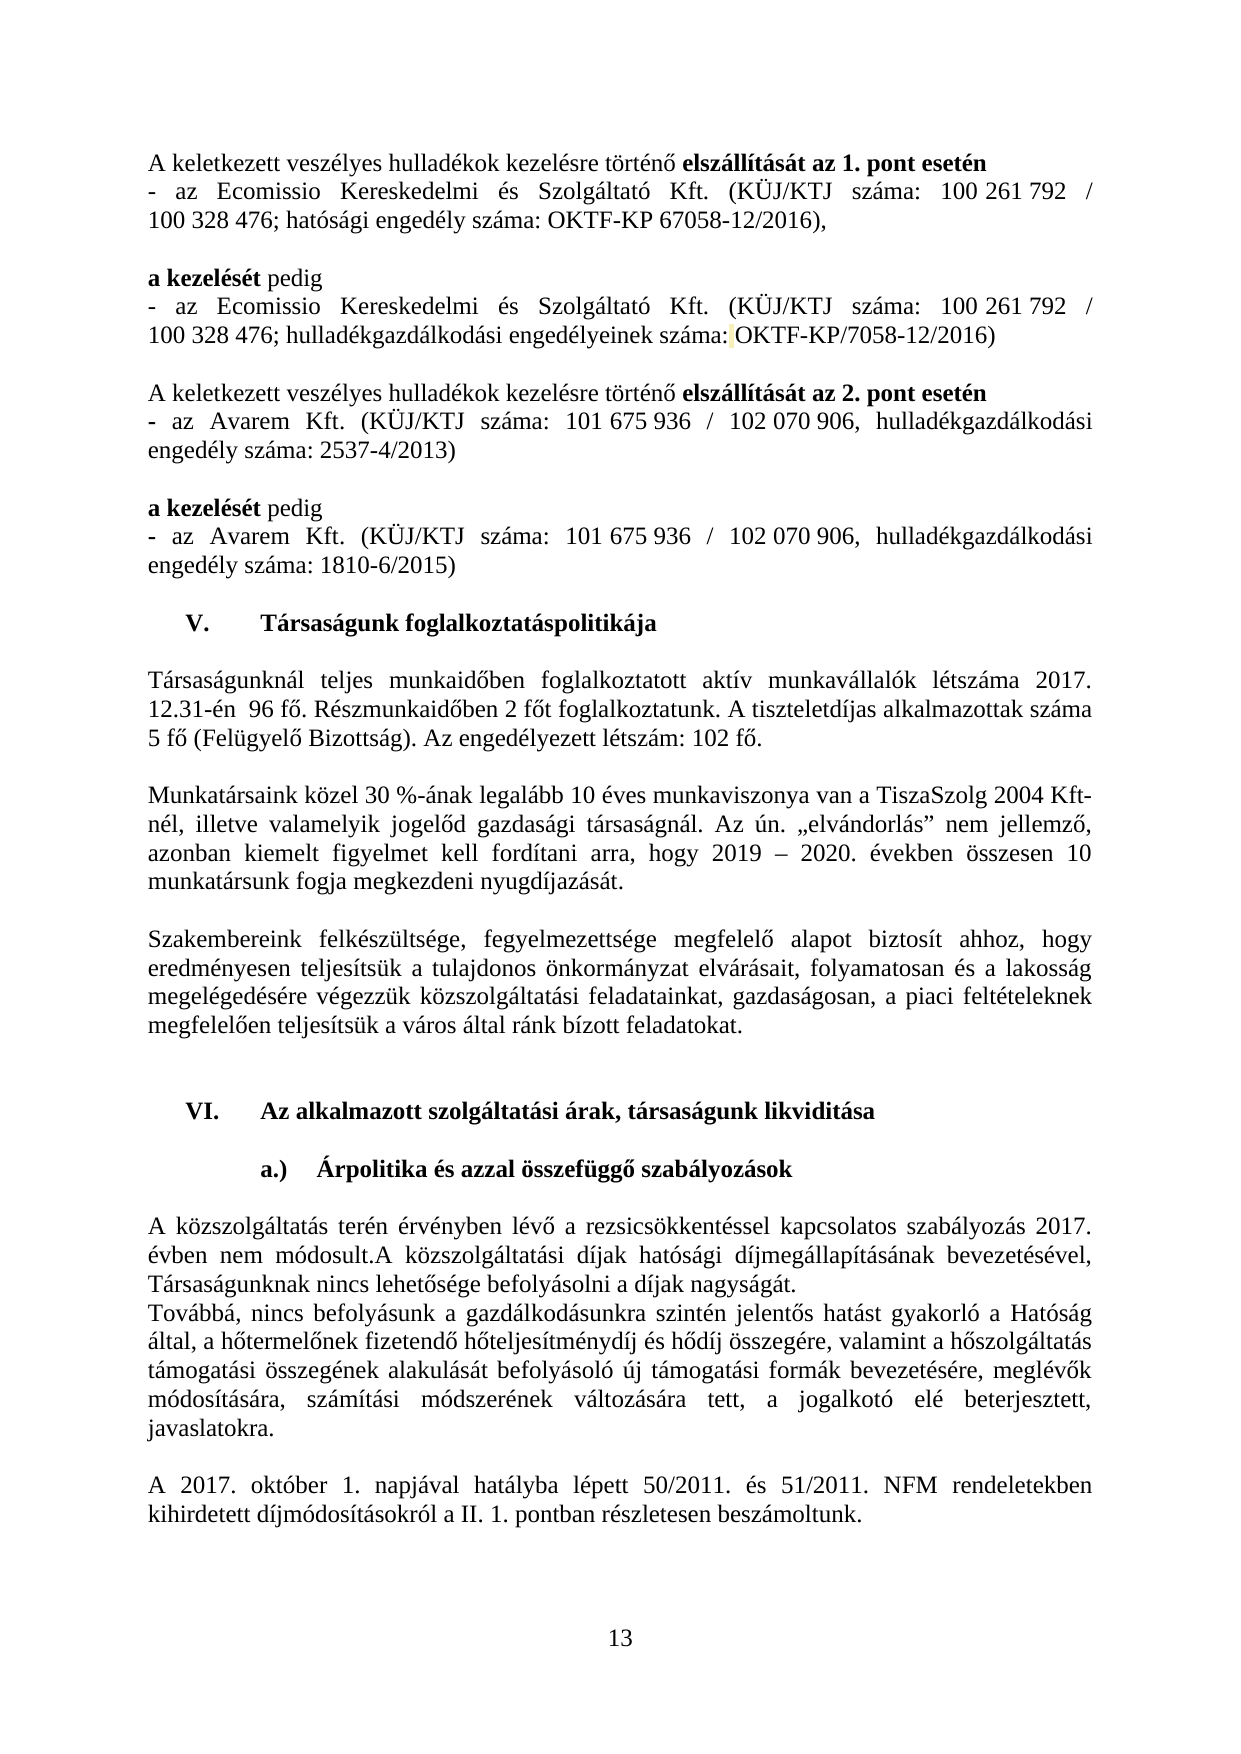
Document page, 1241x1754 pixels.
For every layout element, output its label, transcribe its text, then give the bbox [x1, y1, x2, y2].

text Szakembereink felkészültsége, fegyelmezettsége megfelelő alapot biztosít ahhoz, hogy eredményesen teljesítsük a tulajdonos önkormányzat elvárásait, folyamatosan és a lakosság megelégedésére végezzük közszolgáltatási feladatainkat, gazdaságosan, a piaci feltételeknek megfelelően teljesítsük a város által ránk bízott feladatokat. [148, 924, 1093, 1039]
text A 2017. október 1. napjával hatályba lépett 50/2011. és 51/2011. NFM rendeletekben kihirdetett díjmódosításokról a II. 1. pontban részletesen beszámoltunk. [148, 1470, 1093, 1528]
text a kezelését pedig [148, 493, 1093, 521]
text - az Avarem Kft. (KÜJ/KTJ száma: 101 675 936 / 102 070 906, hulladékgazdálkodási engedély száma: 2537-4/2013) [148, 406, 1093, 464]
text - az Ecomissio Kereskedelmi és Szolgáltató Kft. (KÜJ/KTJ száma: 100 261 792 / 100 328 476; hatósági engedély száma: OKTF-KP 67058-12/2016), [148, 176, 1093, 234]
text - az Avarem Kft. (KÜJ/KTJ száma: 101 675 936 / 102 070 906, hulladékgazdálkodási engedély száma: 1810-6/2015) [148, 521, 1093, 579]
text A közszolgáltatás terén érvényben lévő a rezsicsökkentéssel kapcsolatos szabályozás 2017. évben nem módosult.A közszolgáltatási díjak hatósági díjmegállapításának bevezetésével, Társaságunknak nincs lehetősége befolyásolni a díjak nagyságát. [148, 1211, 1093, 1298]
text A keletkezett veszélyes hulladékok kezelésre történő elszállítását az 2. pont esetén [148, 378, 1093, 406]
text Társaságunknál teljes munkaidőben foglalkoztatott aktív munkavállalók létszáma 2017. 12.31-én 96 fő. Részmunkaidőben 2 főt foglalkoztatunk. A tiszteletdíjas alkalmazottak száma 5 fő (Felügyelő Bizottság). Az engedélyezett létszám: 102 fő. [148, 665, 1093, 751]
text a kezelését pedig [148, 263, 1093, 291]
subtitle Az alkalmazott szolgáltatási árak, társaságunk likviditása [185, 1096, 1093, 1125]
text - az Ecomissio Kereskedelmi és Szolgáltató Kft. (KÜJ/KTJ száma: 100 261 792 / 100 328 476; hulladékgazdálkodási engedélyeinek száma: OKTF-KP/7058-12/2016) [148, 291, 1093, 349]
text A keletkezett veszélyes hulladékok kezelésre történő elszállítását az 1. pont esetén [148, 148, 1093, 176]
subtitle Társaságunk foglalkoztatáspolitikája [185, 608, 1093, 636]
text Munkatársaink közel 30 %-ának legalább 10 éves munkaviszonya van a TiszaSzolg 2004 Kft-nél, illetve valamelyik jogelőd gazdasági társaságnál. Az ún. „elvándorlás” nem jellemző, azonban kiemelt figyelmet kell fordítani arra, hogy 2019 – 2020. években összesen 10 munkatársunk fogja megkezdeni nyugdíjazását. [148, 780, 1093, 895]
text Továbbá, nincs befolyásunk a gazdálkodásunkra szintén jelentős hatást gyakorló a Hatóság által, a hőtermelőnek fizetendő hőteljesítménydíj és hődíj összegére, valamint a hőszolgáltatás támogatási összegének alakulását befolyásoló új támogatási formák bevezetésére, meglévők módosítására, számítási módszerének változására tett, a jogalkotó elé beterjesztett, javaslatokra. [148, 1298, 1093, 1441]
list Árpolitika és azzal összefüggő szabályozások [260, 1154, 1093, 1183]
